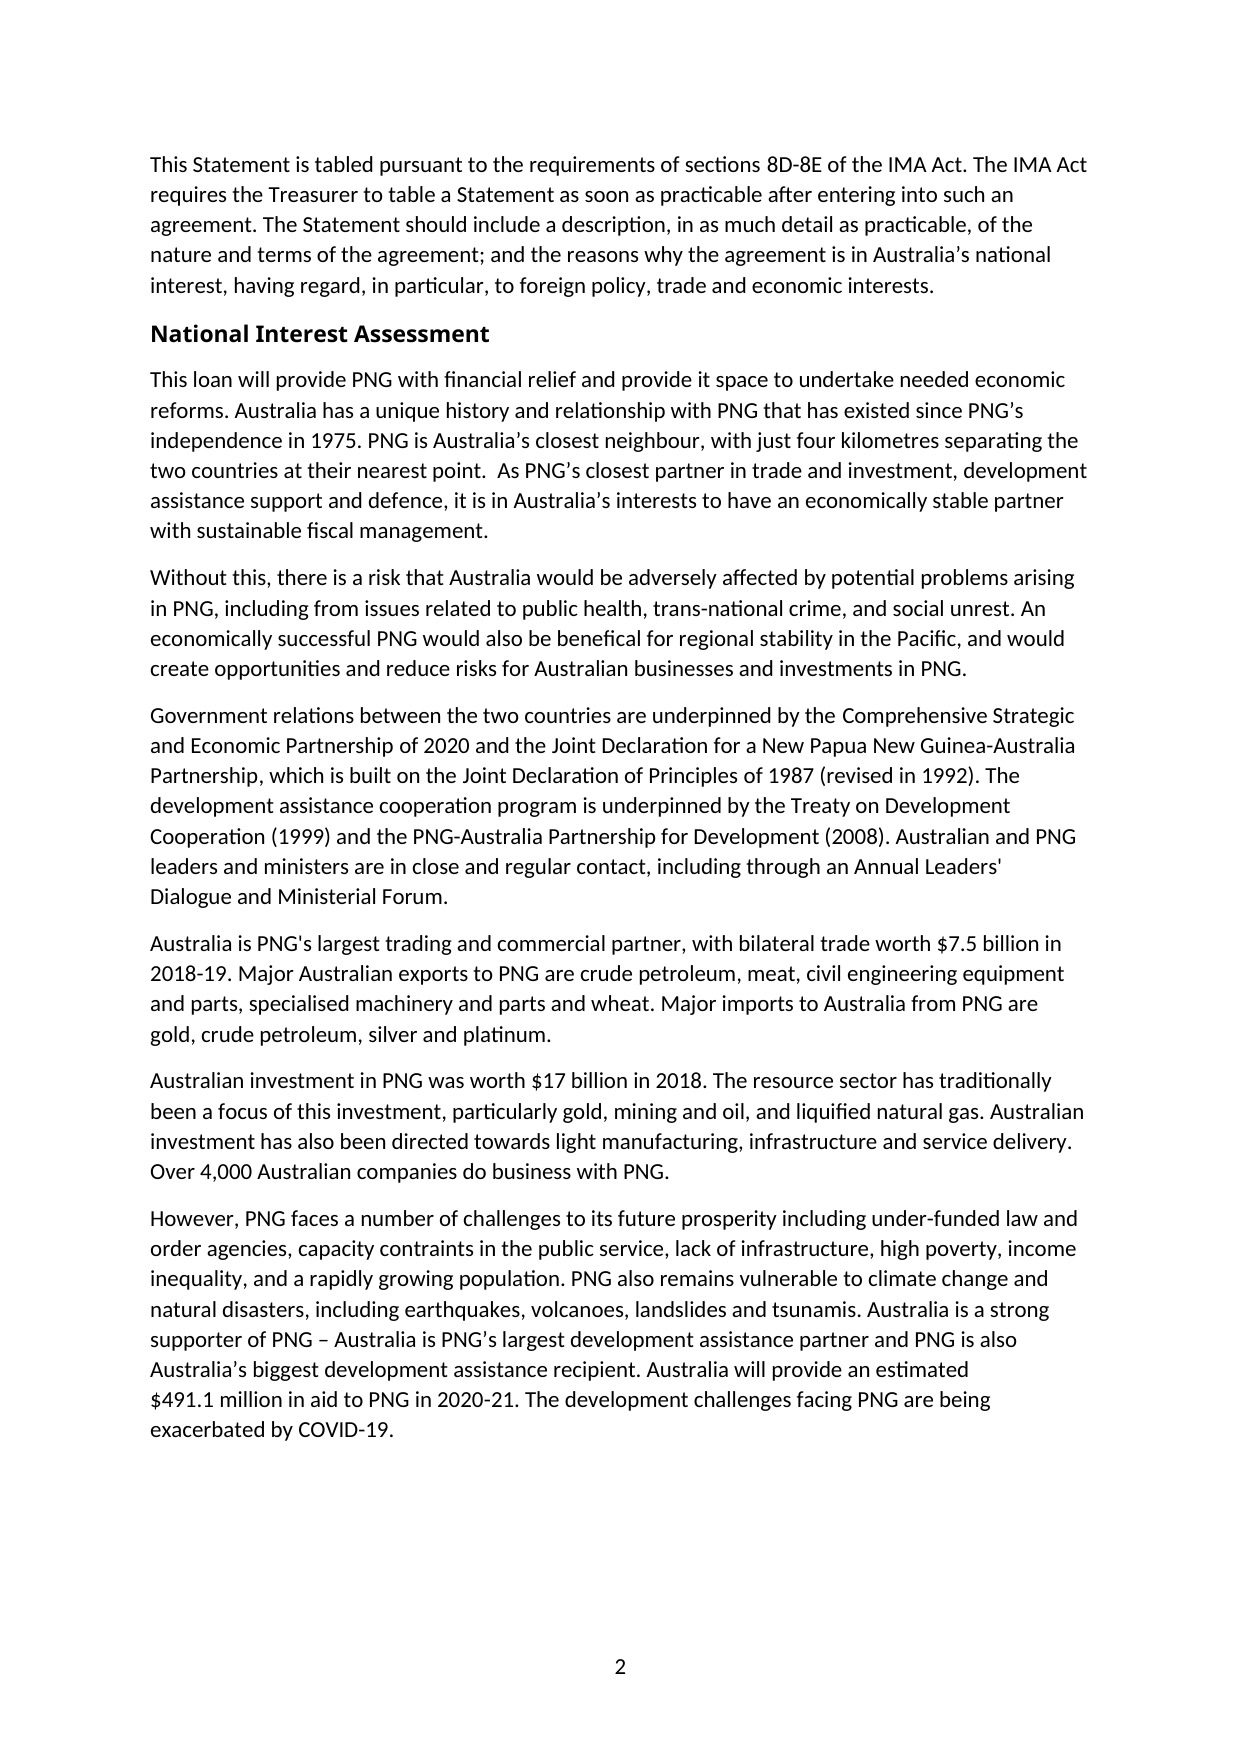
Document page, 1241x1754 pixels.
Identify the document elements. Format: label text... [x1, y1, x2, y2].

subtitle National Interest Assessment [150, 318, 1090, 349]
text This loan will provide PNG with financial relief and provide it space to undertake needed economic reforms. Australia has a unique history and relationship with PNG that has existed since PNG’s independence in 1975. PNG is Australia’s closest neighbour, with just four kilometres separating the two countries at their nearest point. As PNG’s closest partner in trade and investment, development assistance support and defence, it is in Australia’s interests to have an economically stable partner with sustainable fiscal management. [150, 366, 1090, 545]
text However, PNG faces a number of challenges to its future prosperity including under-funded law and order agencies, capacity contraints in the public service, lack of infrastructure, high poverty, income inequality, and a rapidly growing population. PNG also remains vulnerable to climate change and natural disasters, including earthquakes, volcanoes, landslides and tsunamis. Australia is a strong supporter of PNG – Australia is PNG’s largest development assistance partner and PNG is also Australia’s biggest development assistance recipient. Australia will provide an estimated $491.1 million in aid to PNG in 2020-21. The development challenges facing PNG are being exacerbated by COVID-19. [150, 1204, 1090, 1444]
text Australia is PNG's largest trading and commercial partner, with bilateral trade worth $7.5 billion in 2018-19. Major Australian exports to PNG are crude petroleum, meat, civil engineering equipment and parts, specialised machinery and parts and wheat. Major imports to Australia from PNG are gold, crude petroleum, silver and platinum. [150, 929, 1090, 1048]
text This Statement is tabled pursuant to the requirements of sections 8D-8E of the IMA Act. The IMA Act requires the Treasurer to table a Statement as soon as practicable after entering into such an agreement. The Statement should include a description, in as much detail as practicable, of the nature and terms of the agreement; and the reasons why the agreement is in Australia’s national interest, having regard, in particular, to foreign policy, trade and economic interests. [150, 150, 1090, 299]
text Government relations between the two countries are underpinned by the Comprehensive Strategic and Economic Partnership of 2020 and the Joint Declaration for a New Papua New Guinea-Australia Partnership, which is built on the Joint Declaration of Principles of 1987 (revised in 1992). The development assistance cooperation program is underpinned by the Treaty on Development Cooperation (1999) and the PNG-Australia Partnership for Development (2008). Australian and PNG leaders and ministers are in close and regular contact, including through an Annual Leaders' Dialogue and Ministerial Forum. [150, 701, 1090, 910]
text Without this, there is a risk that Australia would be adversely affected by potential problems arising in PNG, including from issues related to public health, trans-national crime, and social unrest. An economically successful PNG would also be benefical for regional stability in the Pacific, and would create opportunities and reduce risks for Australian businesses and investments in PNG. [150, 563, 1090, 682]
text Australian investment in PNG was worth $17 billion in 2018. The resource sector has traditionally been a focus of this investment, particularly gold, mining and oil, and liquified natural gas. Australian investment has also been directed towards light manufacturing, infrastructure and service delivery. Over 4,000 Australian companies do business with PNG. [150, 1067, 1090, 1185]
